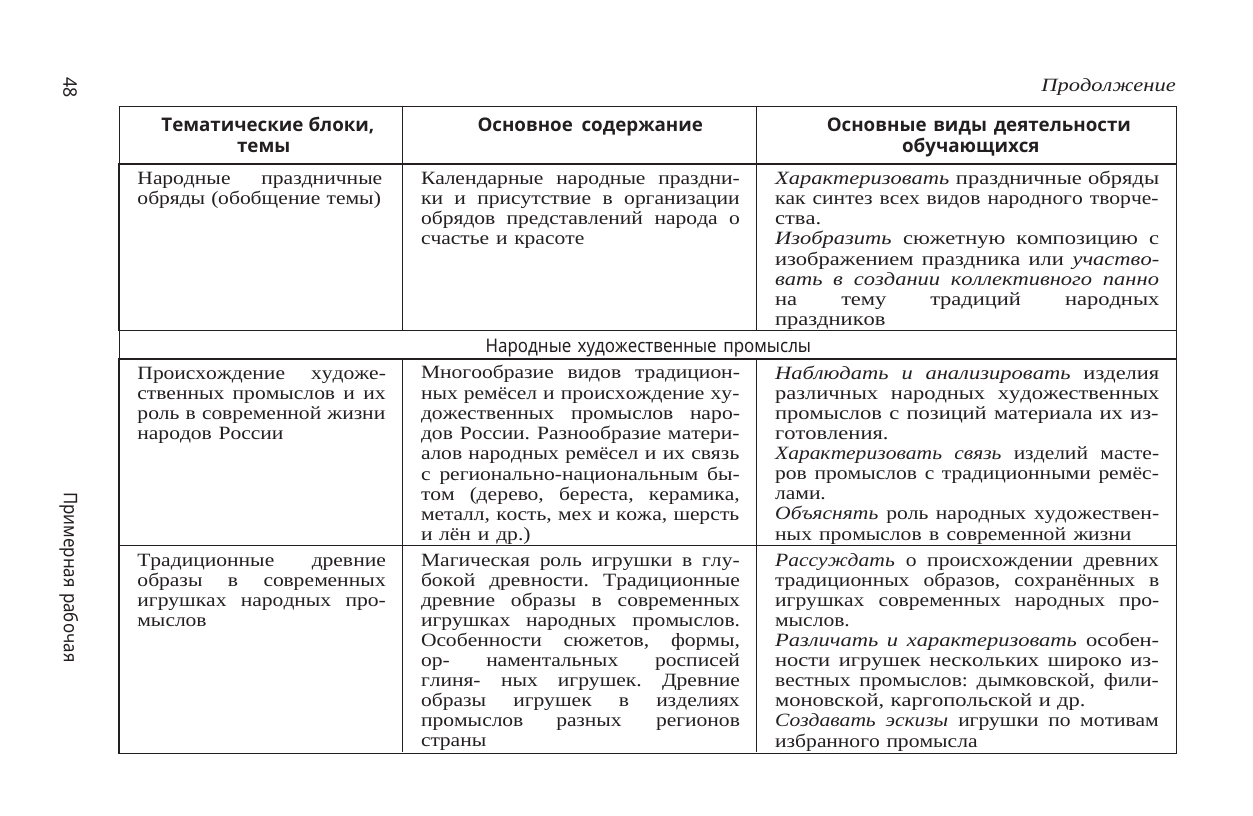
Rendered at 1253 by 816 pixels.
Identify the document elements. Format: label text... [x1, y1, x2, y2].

table_header Основное содержание [403, 107, 756, 163]
table_cell Традиционные древние образы в современных игрушках народных про- мыслов [120, 546, 402, 752]
table_cell Характеризовать праздничные обряды как синтез всех видов народного творче- ства. Изобразить сюжетную композицию с изображением праздника или участво- вать в создании коллективного панно на тему традиций народных праздников [757, 165, 1176, 329]
table_cell Народные праздничные обряды (обобщение темы) [120, 165, 402, 329]
table_cell Рассуждать о происхождении древних традиционных образов, сохранённых в игрушках современных народных про- мыслов. Различать и характеризовать особен- ности игрушек нескольких широко из- вестных промыслов: дымковской, фили- моновской, каргопольской и др. Создавать эскизы игрушки по мотивам избранного промысла [757, 546, 1176, 752]
table_header Тематические блоки, темы [120, 107, 402, 163]
table_cell Магическая роль игрушки в глу- бокой древности. Традиционные древние образы в современных игрушках народных промыслов. Особенности сюжетов, формы, ор- наментальных росписей глиня- ных игрушек. Древние образы игрушек в изделиях промыслов разных регионов страны [403, 546, 756, 752]
text Продолжение [106, 74, 1176, 95]
table_cell Происхождение художе- ственных промыслов и их роль в современной жизни народов России [120, 360, 402, 545]
table_cell Многообразие видов традицион- ных ремёсел и происхождение ху- дожественных промыслов наро- дов России. Разнообразие матери- алов народных ремёсел и их связь с регионально-национальным бы- том (дерево, береста, керамика, металл, кость, мех и кожа, шерсть и лён и др.) [403, 360, 756, 545]
table_cell Календарные народные праздни- ки и присутствие в организации обрядов представлений народа о счастье и красоте [403, 165, 756, 329]
table_cell Народные художественные промыслы [120, 331, 1176, 358]
table_header Основные виды деятельности обучающихся [757, 107, 1176, 163]
table_cell Наблюдать и анализировать изделия различных народных художественных промыслов с позиций материала их из- готовления. Характеризовать связь изделий масте- ров промыслов с традиционными ремёс- лами. Объяснять роль народных художествен- ных промыслов в современной жизни [757, 360, 1176, 545]
